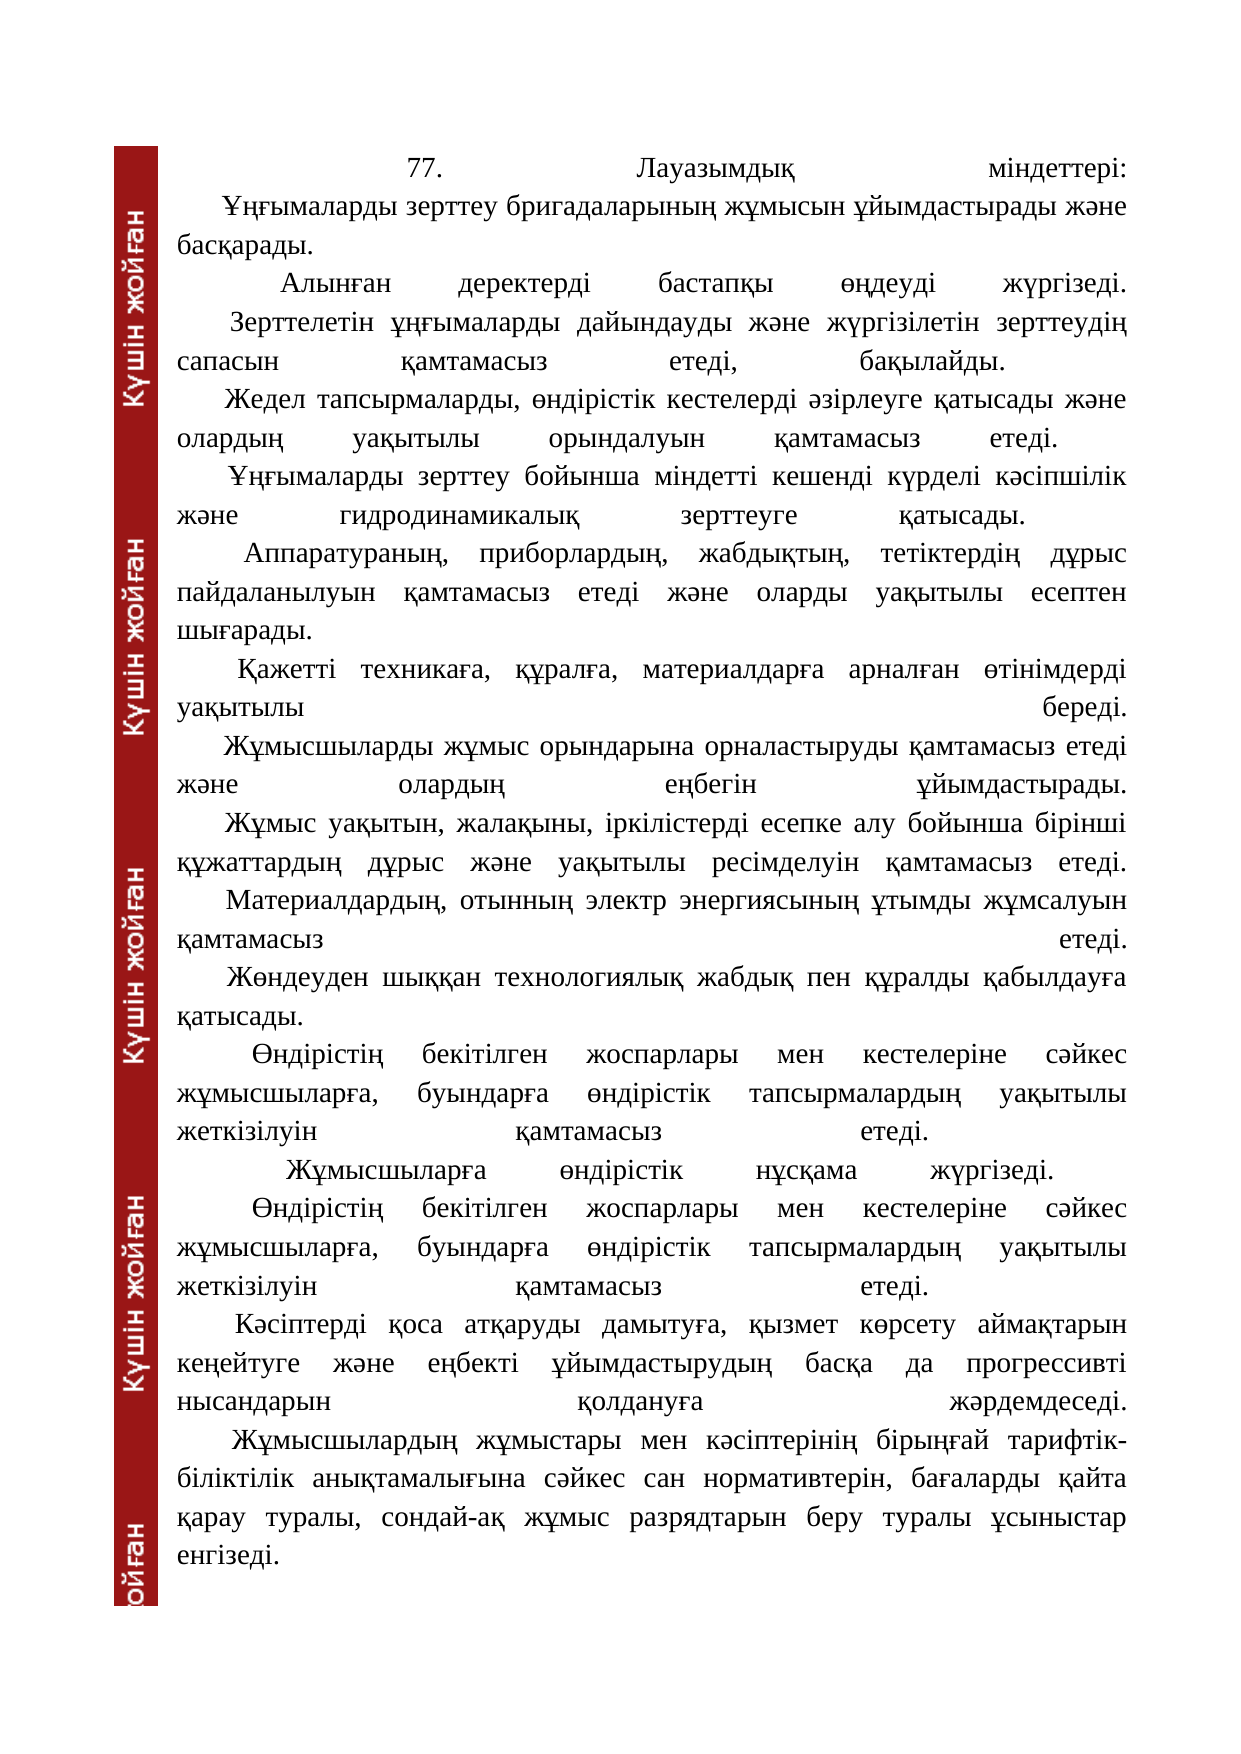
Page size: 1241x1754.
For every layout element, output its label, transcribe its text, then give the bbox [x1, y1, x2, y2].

picture [114, 146, 158, 150]
picture [114, 1571, 158, 1606]
